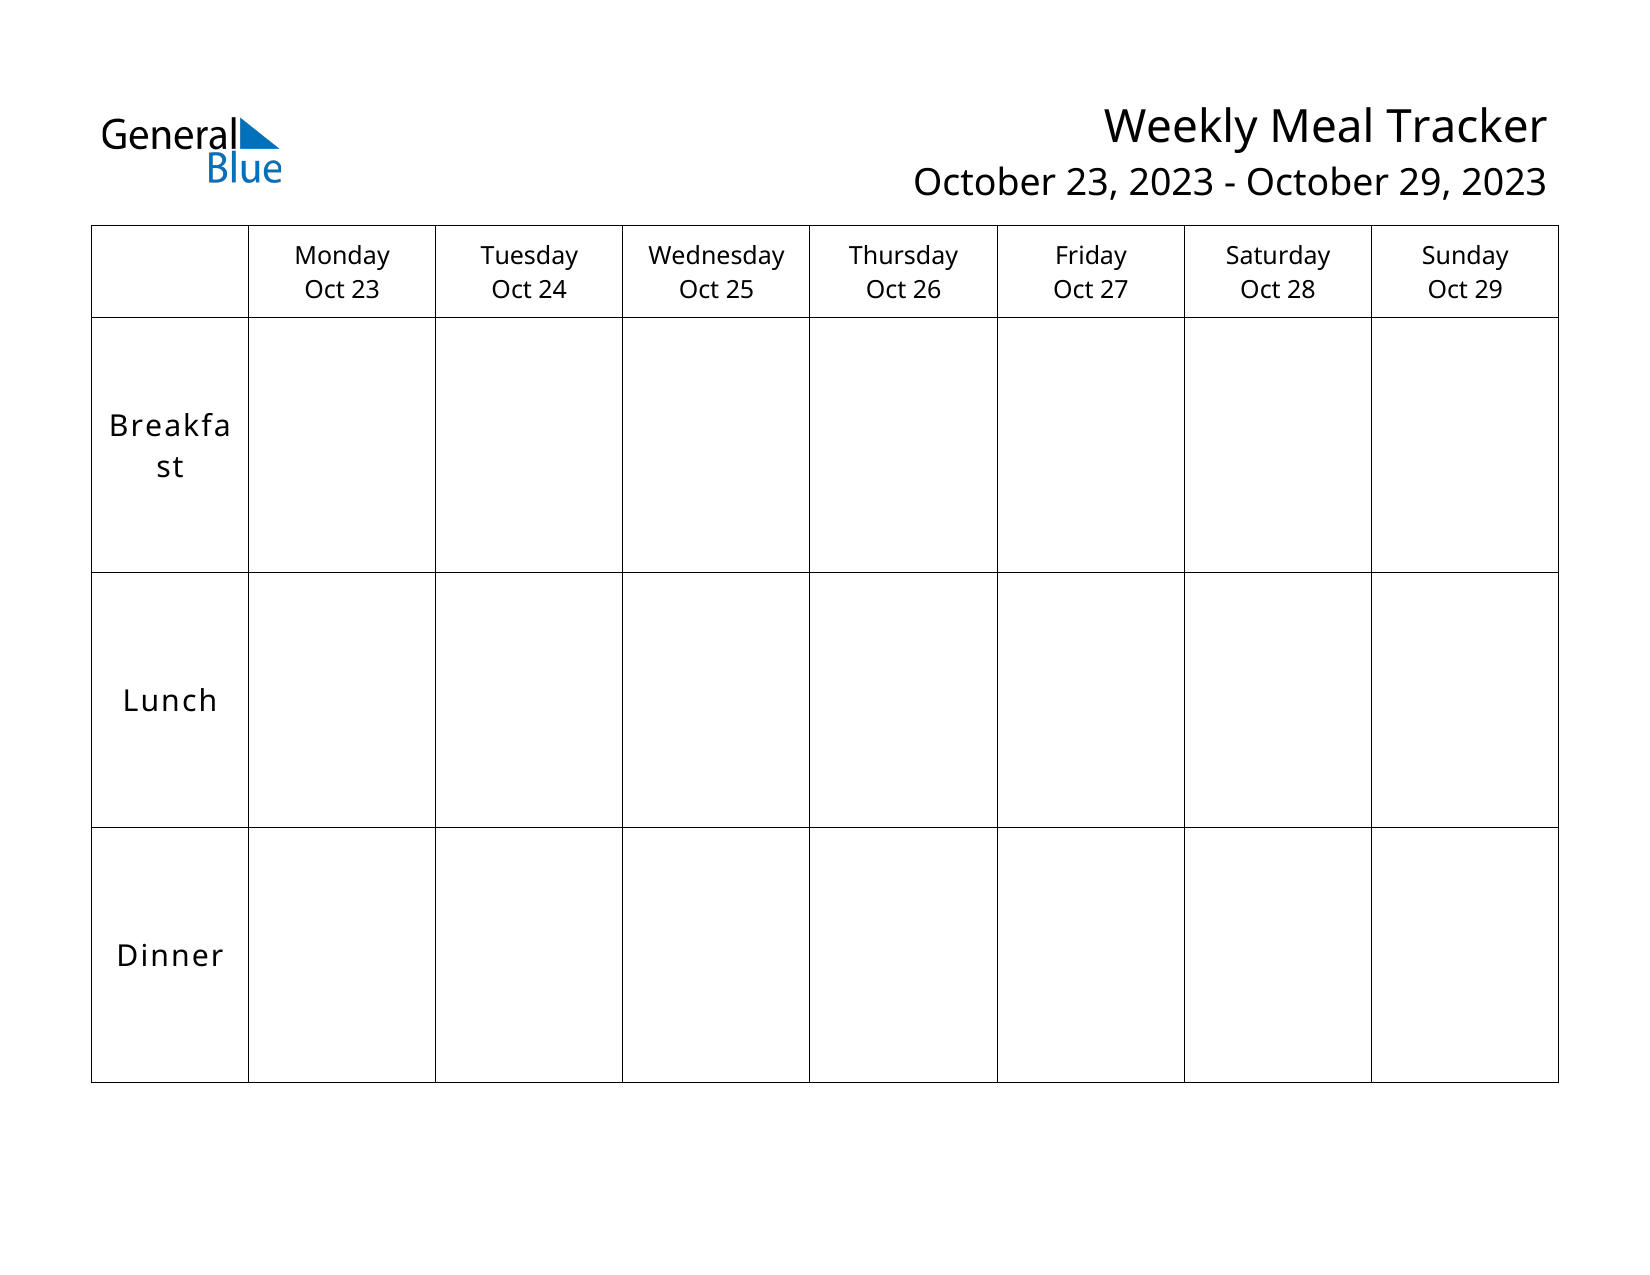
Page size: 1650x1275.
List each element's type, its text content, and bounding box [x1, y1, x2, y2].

table_cell [1185, 318, 1371, 572]
table_cell Dinner [92, 828, 248, 1082]
table_cell [436, 828, 622, 1082]
table_cell Friday Oct 27 [998, 226, 1184, 317]
table_cell Thursday Oct 26 [810, 226, 997, 317]
table_cell [623, 828, 809, 1082]
table_cell Sunday Oct 29 [1372, 226, 1558, 317]
table_cell [623, 318, 809, 572]
table_cell [436, 573, 622, 827]
table_cell Saturday Oct 28 [1185, 226, 1371, 317]
table_cell [1185, 573, 1371, 827]
table_header Weekly Meal Tracker October 23, 2023 - October 29, 2023 [436, 75, 1559, 225]
table_cell [998, 573, 1184, 827]
table_cell Tuesday Oct 24 [436, 226, 622, 317]
table_cell [1372, 318, 1558, 572]
table_cell Wednesday Oct 25 [623, 226, 809, 317]
table_cell [810, 318, 997, 572]
table_cell [998, 828, 1184, 1082]
table_cell Monday Oct 23 [249, 226, 435, 317]
table_cell [1185, 828, 1371, 1082]
table_cell [92, 226, 248, 317]
table_cell [998, 318, 1184, 572]
table_cell [1372, 828, 1558, 1082]
table_cell [810, 573, 997, 827]
table_cell [1372, 573, 1558, 827]
table_cell Lunch [92, 573, 248, 827]
picture [102, 117, 282, 183]
table_header [91, 75, 436, 225]
table_cell [623, 573, 809, 827]
table_cell [249, 828, 435, 1082]
table_cell [436, 318, 622, 572]
table_cell [810, 828, 997, 1082]
table_cell [249, 318, 435, 572]
table_cell Breakfast [92, 318, 248, 572]
table_cell [249, 573, 435, 827]
